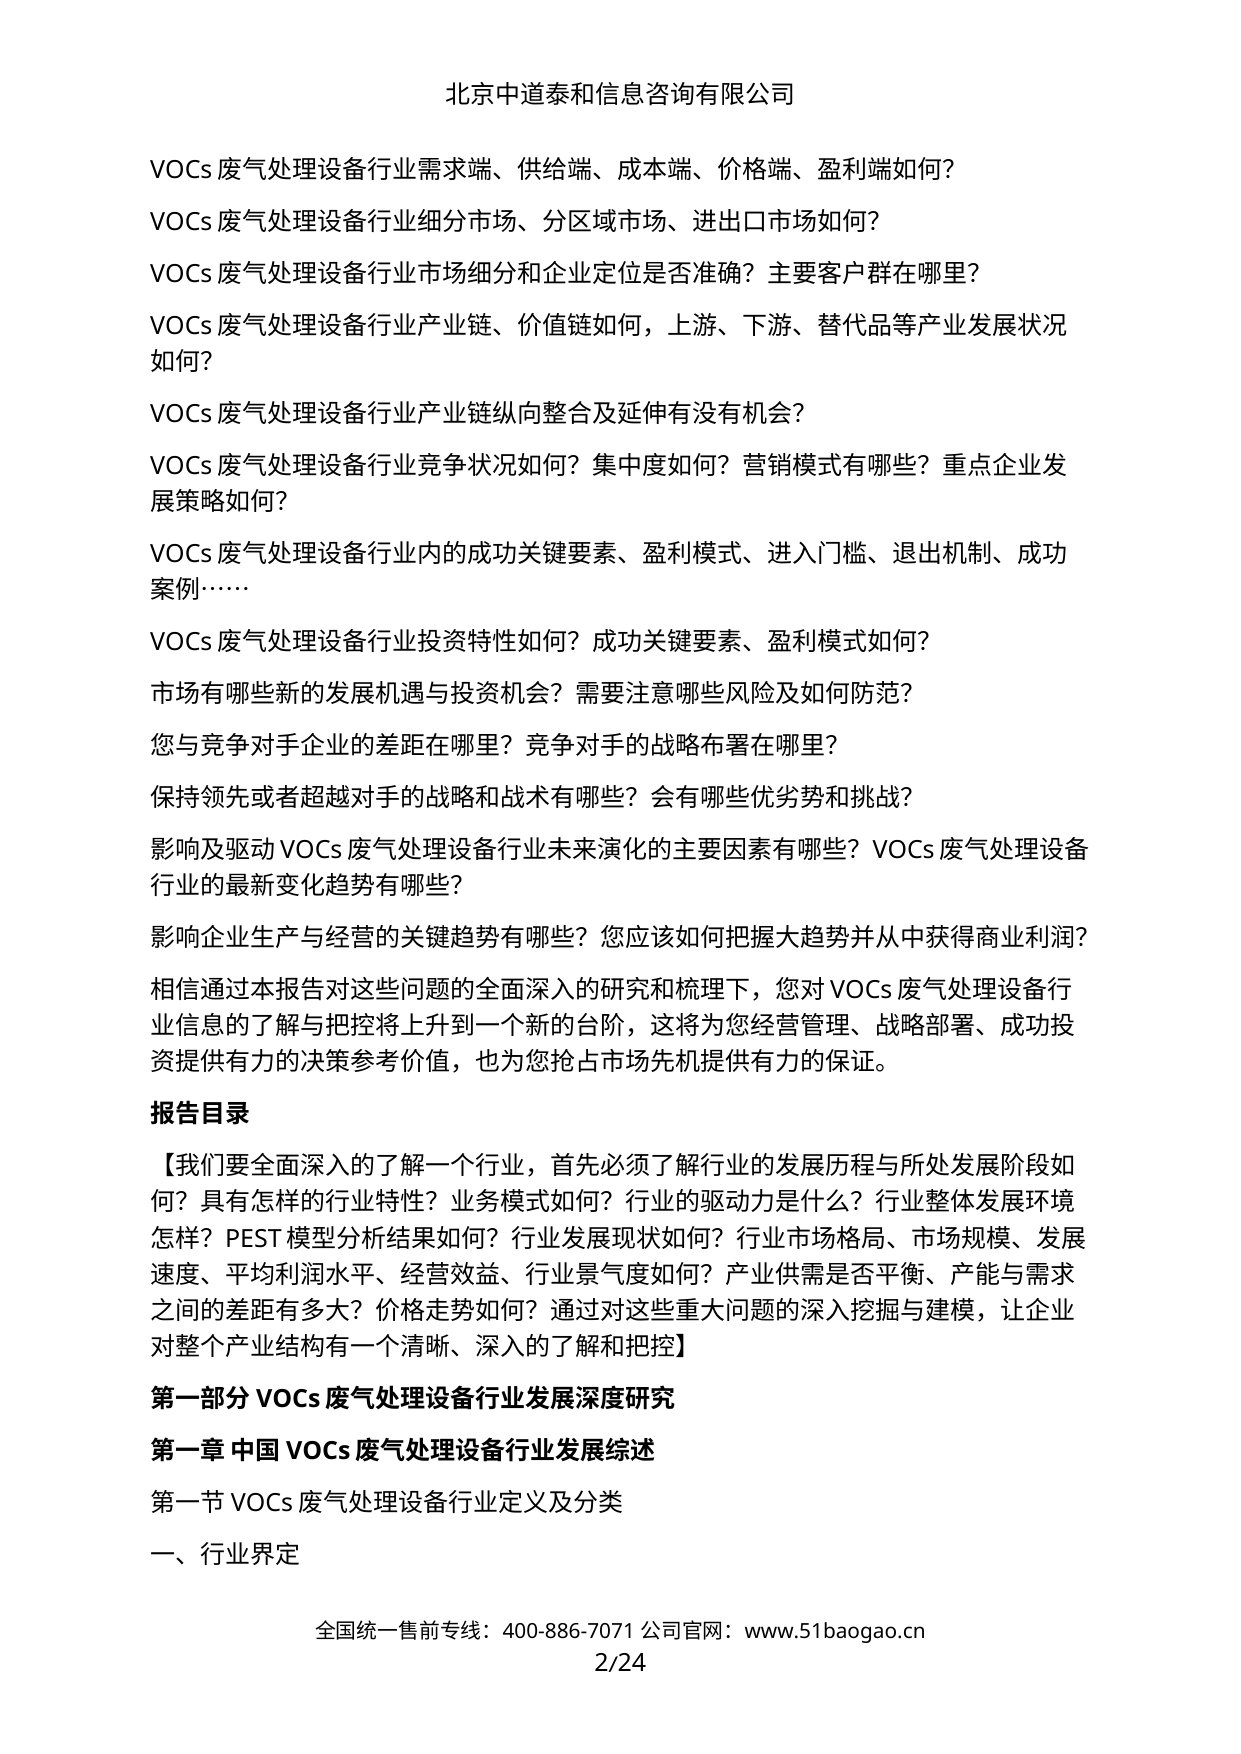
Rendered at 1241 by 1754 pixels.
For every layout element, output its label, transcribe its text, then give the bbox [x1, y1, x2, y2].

text VOCs废气处理设备行业细分市场、分区域市场、进出口市场如何？ [150, 202, 1090, 238]
text VOCs废气处理设备行业市场细分和企业定位是否准确？主要客户群在哪里？ [150, 254, 1090, 290]
text VOCs废气处理设备行业内的成功关键要素、盈利模式、进入门槛、退出机制、成功案例…… [150, 534, 1090, 606]
text VOCs废气处理设备行业产业链纵向整合及延伸有没有机会？ [150, 394, 1090, 430]
text VOCs废气处理设备行业产业链、价值链如何，上游、下游、替代品等产业发展状况如何？ [150, 306, 1090, 378]
text 市场有哪些新的发展机遇与投资机会？需要注意哪些风险及如何防范？ [150, 674, 1090, 710]
text 相信通过本报告对这些问题的全面深入的研究和梳理下，您对VOCs废气处理设备行业信息的了解与把控将上升到一个新的台阶，这将为您经营管理、战略部署、成功投资提供有力的决策参考价值，也为您抢占市场先机提供有力的保证。 [150, 969, 1090, 1078]
text 第一节 VOCs废气处理设备行业定义及分类 [150, 1482, 1090, 1519]
text 第一章 中国VOCs废气处理设备行业发展综述 [150, 1431, 1090, 1467]
text VOCs废气处理设备行业需求端、供给端、成本端、价格端、盈利端如何？ [150, 150, 1090, 186]
text 报告目录 [150, 1094, 1090, 1130]
text 影响企业生产与经营的关键趋势有哪些？您应该如何把握大趋势并从中获得商业利润？ [150, 917, 1090, 954]
text 保持领先或者超越对手的战略和战术有哪些？会有哪些优劣势和挑战？ [150, 777, 1090, 814]
text 第一部分 VOCs废气处理设备行业发展深度研究 [150, 1379, 1090, 1415]
text 您与竞争对手企业的差距在哪里？竞争对手的战略布署在哪里？ [150, 726, 1090, 762]
text VOCs废气处理设备行业投资特性如何？成功关键要素、盈利模式如何？ [150, 622, 1090, 658]
text 一、行业界定 [150, 1534, 1090, 1571]
text 影响及驱动VOCs废气处理设备行业未来演化的主要因素有哪些？VOCs废气处理设备行业的最新变化趋势有哪些？ [150, 829, 1090, 902]
text 【我们要全面深入的了解一个行业，首先必须了解行业的发展历程与所处发展阶段如何？具有怎样的行业特性？业务模式如何？行业的驱动力是什么？行业整体发展环境怎样？PEST模型分析结果如何？行业发展现状如何？行业市场格局、市场规模、发展速度、平均利润水平、经营效益、行业景气度如何？产业供需是否平衡、产能与需求之间的差距有多大？价格走势如何？通过对这些重大问题的深入挖掘与建模，让企业对整个产业结构有一个清晰、深入的了解和把控】 [150, 1146, 1090, 1363]
text VOCs废气处理设备行业竞争状况如何？集中度如何？营销模式有哪些？重点企业发展策略如何？ [150, 446, 1090, 518]
